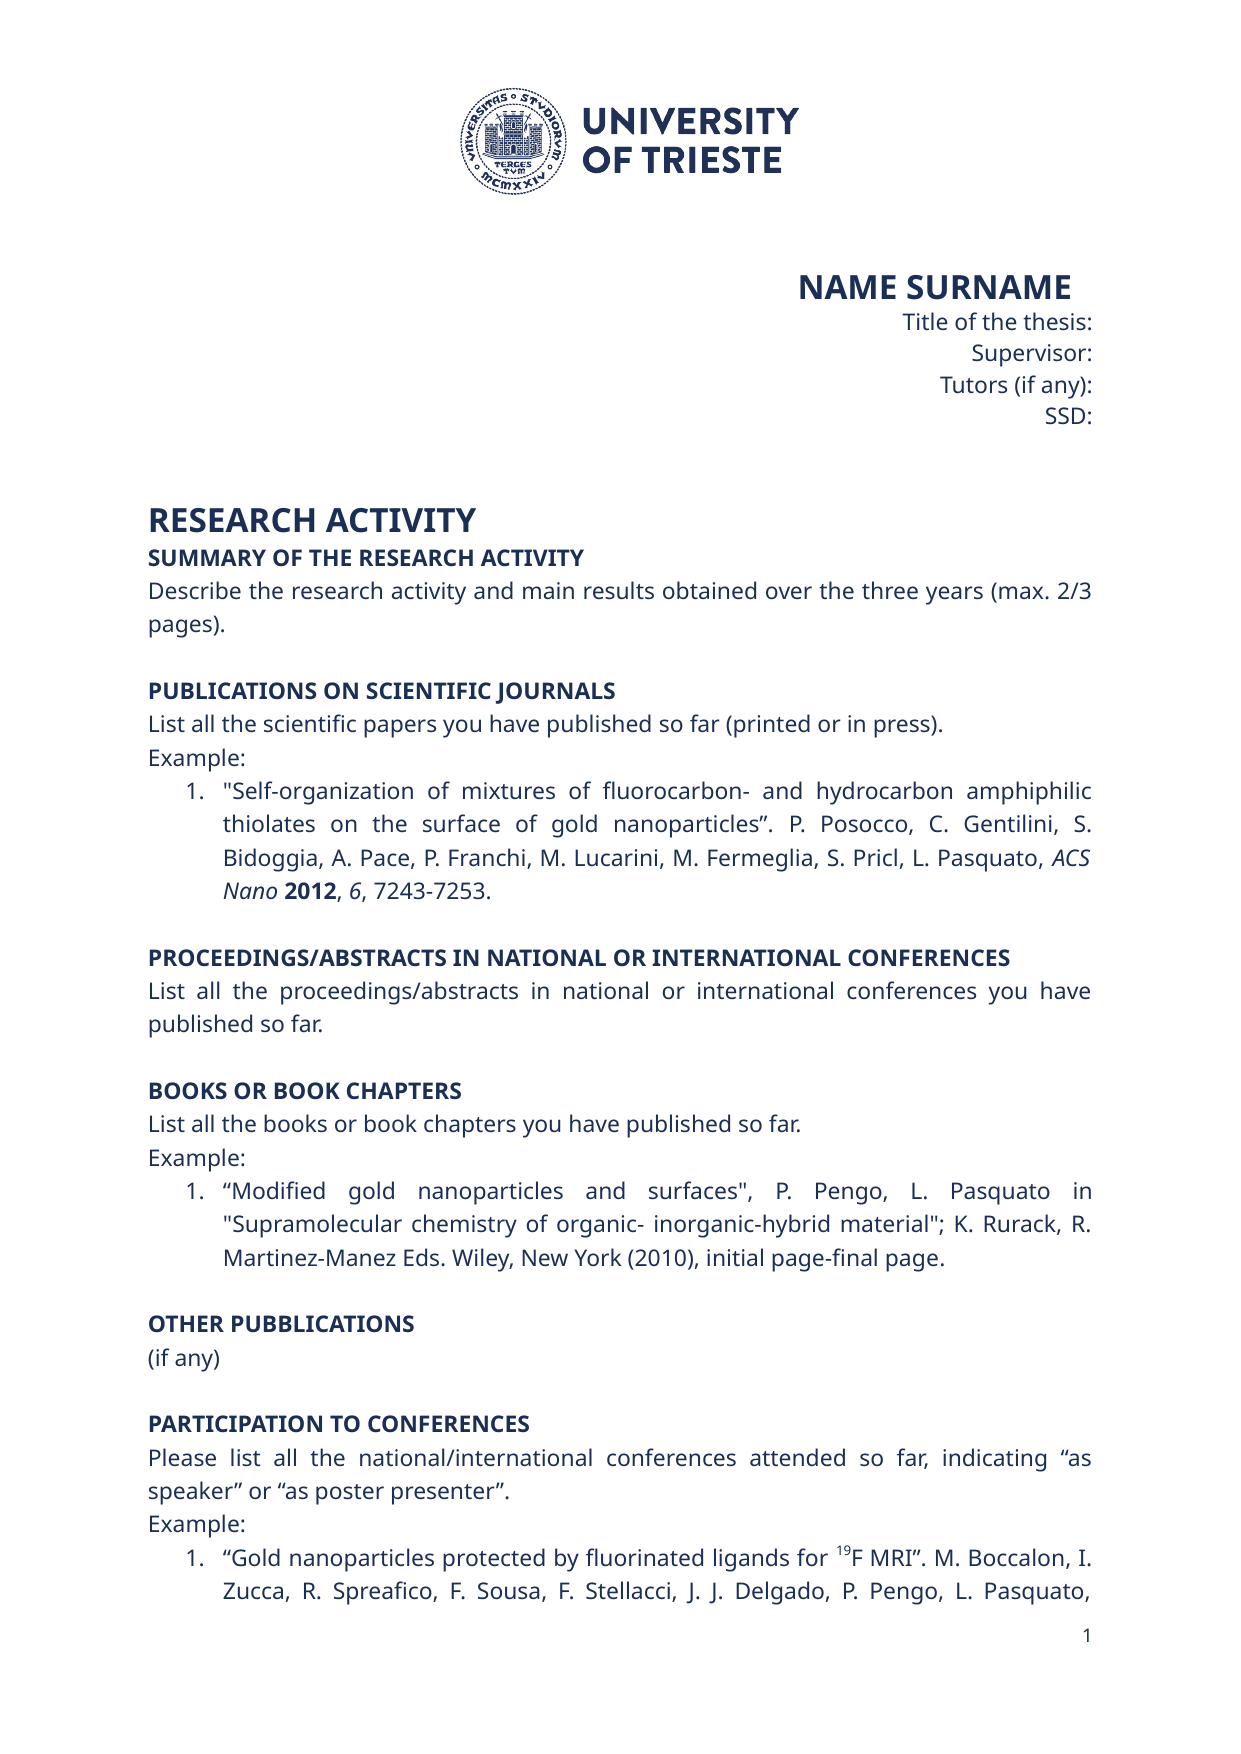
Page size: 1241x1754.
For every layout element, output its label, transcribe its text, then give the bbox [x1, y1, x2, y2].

subtitle RESEARCH ACTIVITY [148, 506, 1092, 539]
text Title of the thesis: [148, 306, 1092, 337]
text PROCEEDINGS/ABSTRACTS IN NATIONAL OR INTERNATIONAL CONFERENCES [148, 939, 1092, 973]
text (if any) [148, 1339, 1092, 1373]
text OTHER PUBBLICATIONS [148, 1306, 1092, 1339]
list “Modified gold nanoparticles and surfaces", P. Pengo, L. Pasquato in "Supramolecular chemistry of organic- inorganic-hybrid material"; K. Rurack, R. Martinez-Manez Eds. Wiley, New York (2010), initial page-final page. [185, 1173, 1092, 1273]
text PUBLICATIONS ON SCIENTIFIC JOURNALS [148, 673, 1092, 706]
text Tutors (if any): [148, 369, 1092, 400]
text List all the books or book chapters you have published so far. [148, 1106, 1092, 1139]
picture [420, 75, 820, 204]
text Example: [148, 1506, 1092, 1539]
text Example: [148, 739, 1092, 773]
text Supervisor: [148, 337, 1092, 369]
text Example: [148, 1139, 1092, 1173]
text Describe the research activity and main results obtained over the three years (max. 2/3 pages). [148, 573, 1092, 639]
text Please list all the national/international conferences attended so far, indicating “as speaker” or “as poster presenter”. [148, 1439, 1092, 1506]
text PARTICIPATION TO CONFERENCES [148, 1406, 1092, 1439]
text BOOKS OR BOOK CHAPTERS [148, 1073, 1092, 1106]
list "Self-organization of mixtures of fluorocarbon- and hydrocarbon amphiphilic thiolates on the surface of gold nanoparticles”. P. Posocco, C. Gentilini, S. Bidoggia, A. Pace, P. Franchi, M. Lucarini, M. Fermeglia, S. Pricl, L. Pasquato, ACS Nano 2012, 6, 7243-7253. [185, 773, 1092, 906]
text List all the scientific papers you have published so far (printed or in press). [148, 706, 1092, 739]
text List all the proceedings/abstracts in national or international conferences you have published so far. [148, 973, 1092, 1039]
subtitle NAME SURNAME [148, 273, 1092, 306]
text SSD: [148, 400, 1092, 431]
text SUMMARY OF THE RESEARCH ACTIVITY [148, 539, 1092, 573]
